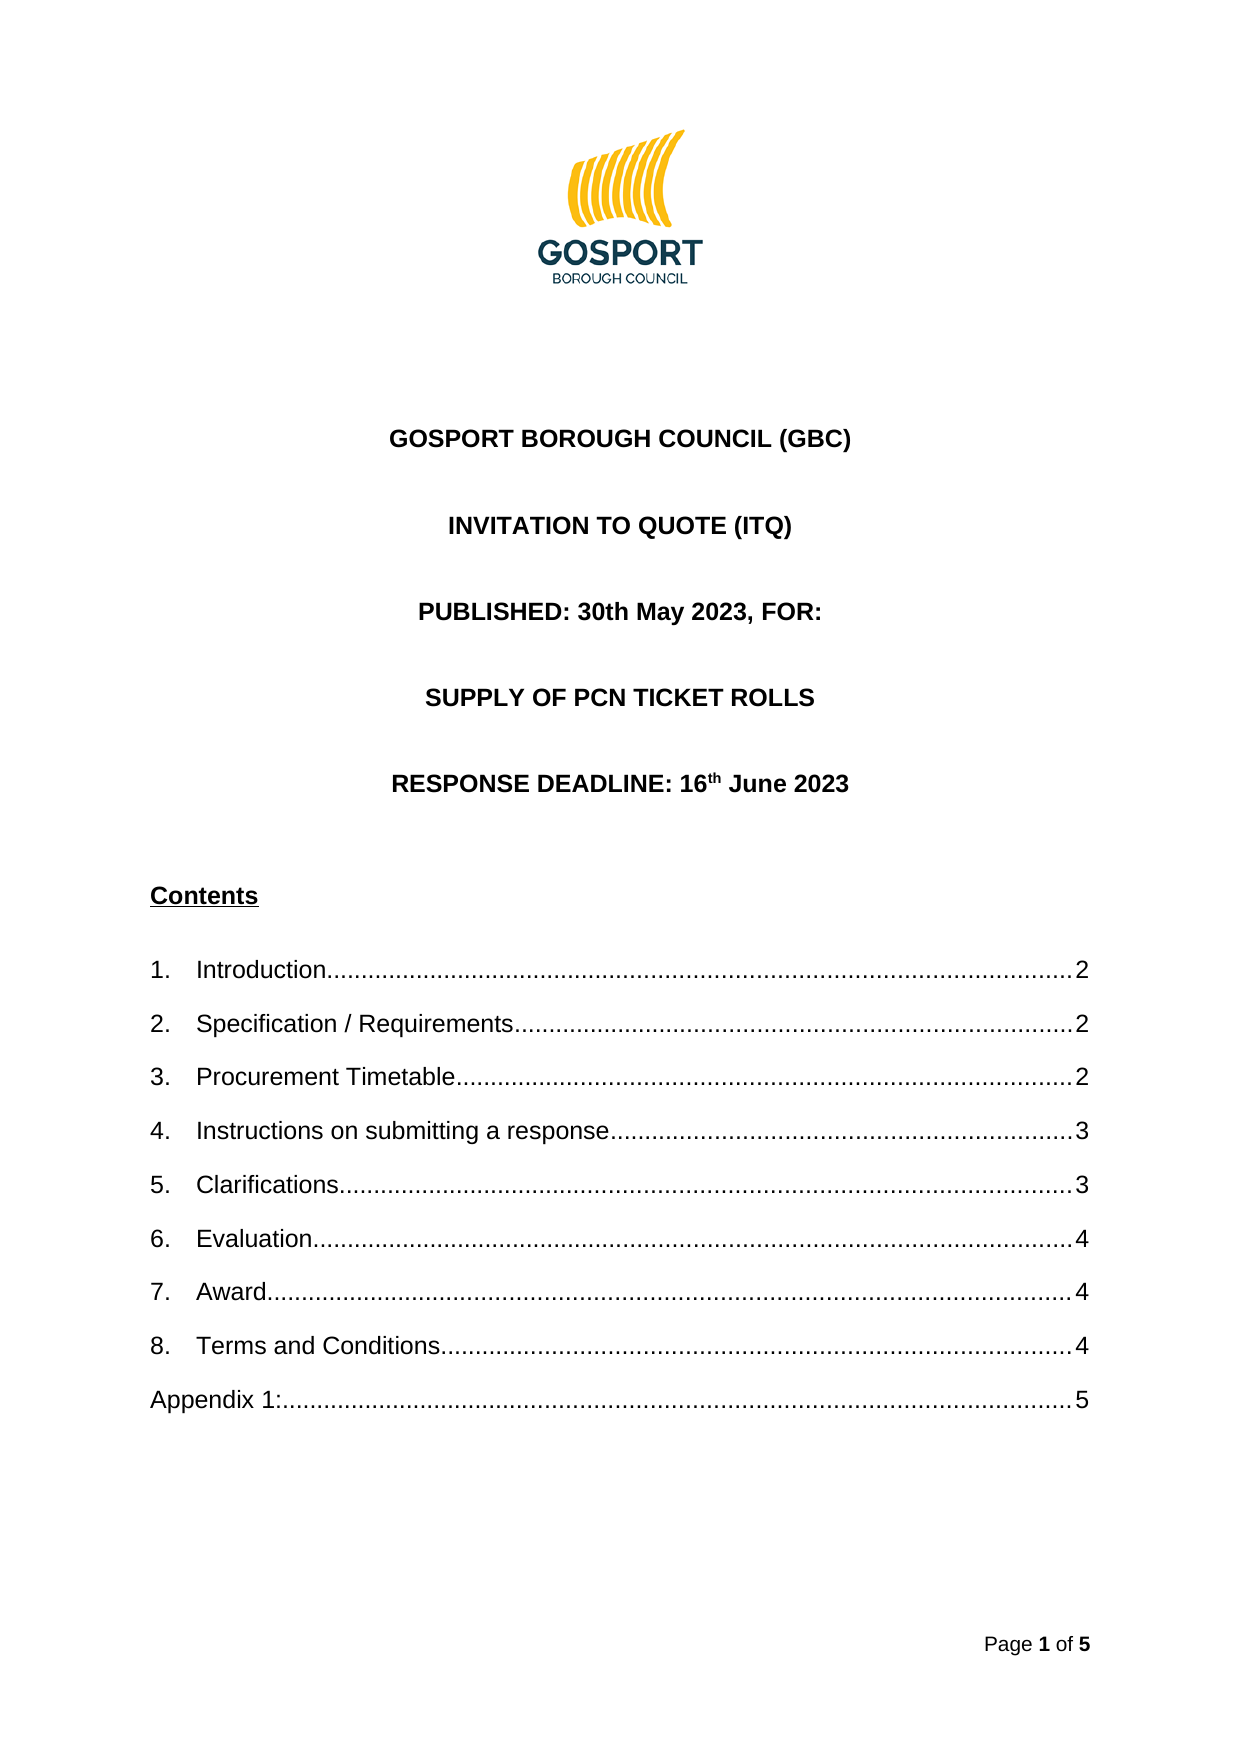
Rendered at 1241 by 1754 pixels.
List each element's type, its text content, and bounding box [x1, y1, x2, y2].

text SUPPLY OF PCN TICKET ROLLS [150, 683, 1090, 712]
text GOSPORT BOROUGH COUNCIL (GBC) [150, 424, 1090, 453]
picture [512, 73, 728, 339]
text RESPONSE DEADLINE: 16th June 2023 [150, 769, 1090, 798]
text INVITATION TO QUOTE (ITQ) [150, 511, 1090, 539]
text PUBLISHED: 30th May 2023, FOR: [150, 597, 1090, 626]
